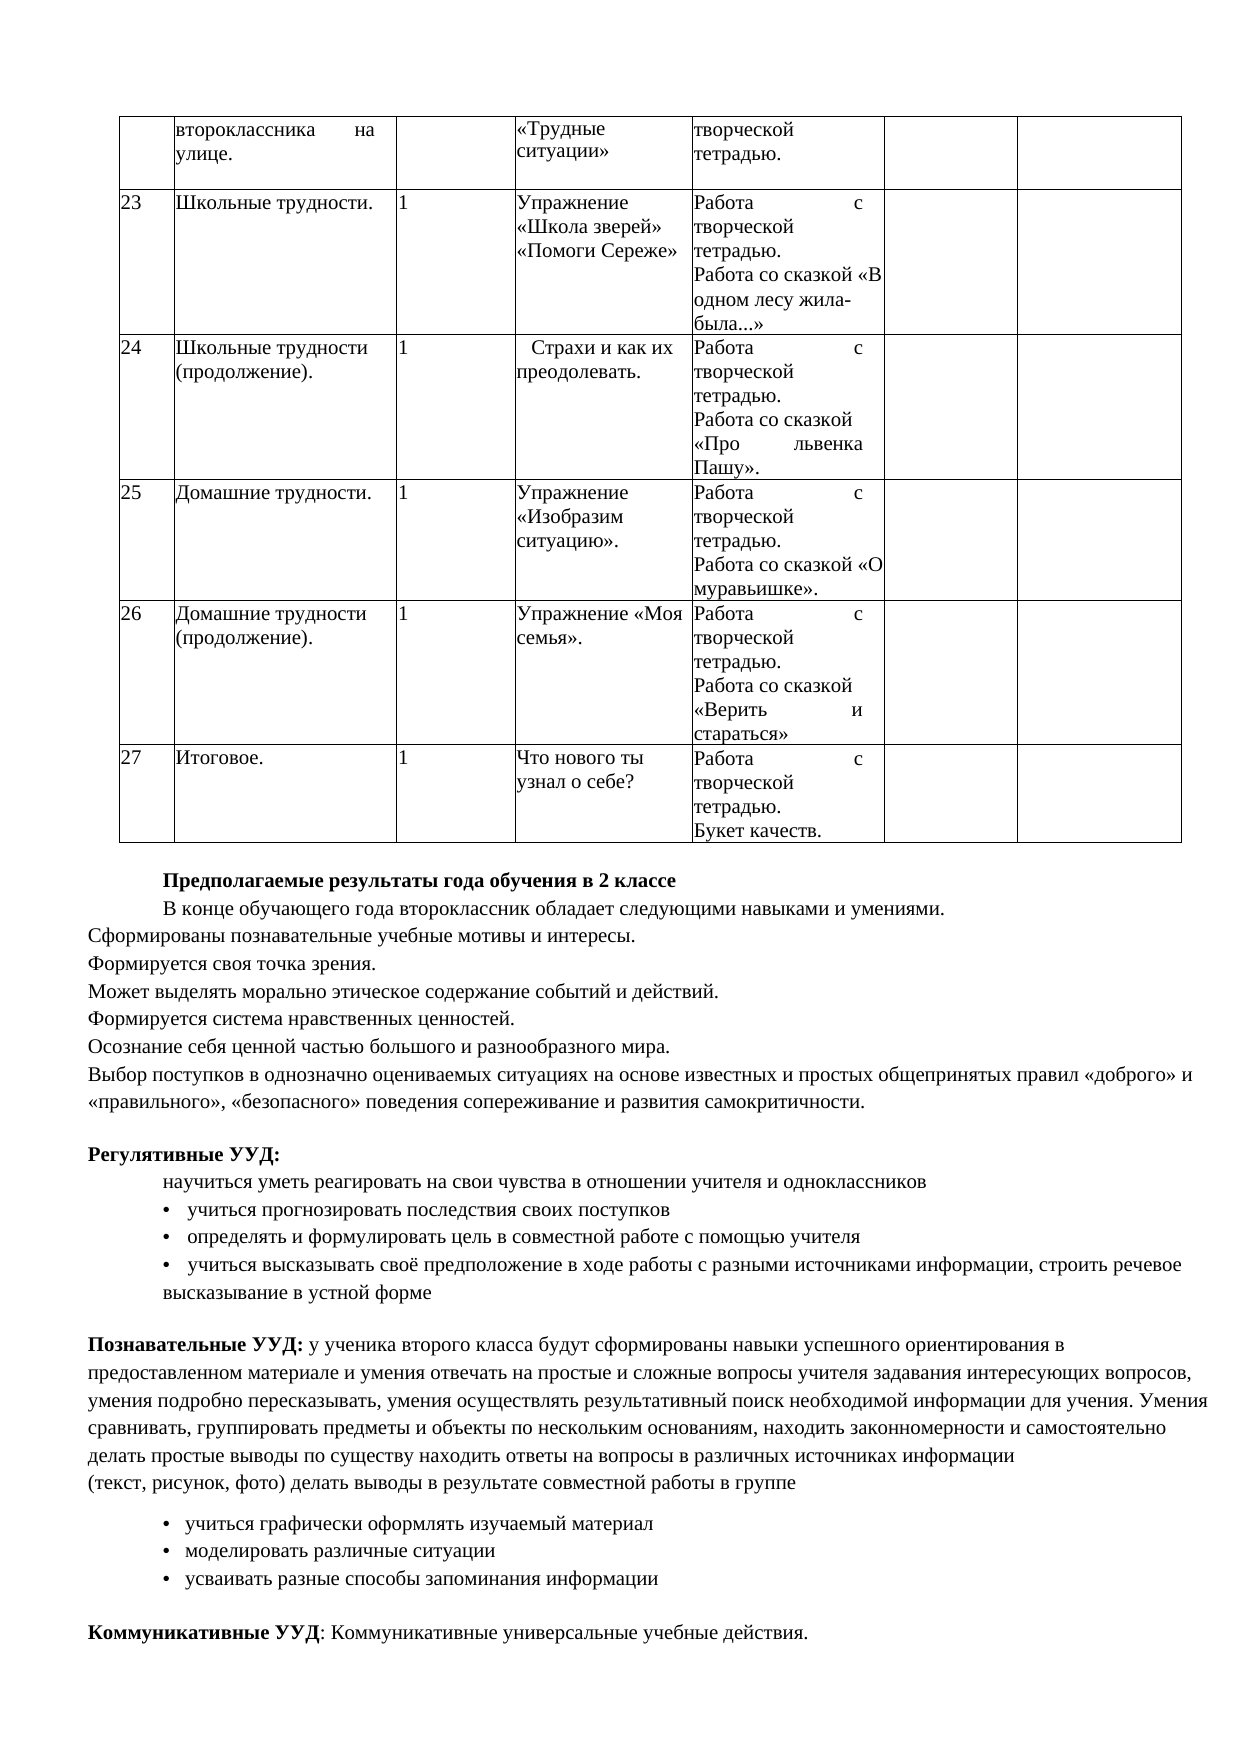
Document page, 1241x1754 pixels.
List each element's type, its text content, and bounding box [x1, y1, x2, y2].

table_cell Домашние трудности. [175, 480, 396, 600]
table_cell Упражнение «Изобразим ситуацию». [516, 480, 692, 600]
list учиться прогнозировать последствия своих поступков [88, 1197, 1213, 1221]
text Осознание себя ценной частью большого и разнообразного мира. [88, 1034, 1213, 1058]
table_header «Трудные ситуации» [516, 117, 692, 189]
text Познавательные УУД: у ученика второго класса будут сформированы навыки успешного ориентирования в предоставленном материале и умения отвечать на простые и сложные вопросы учителя задавания интересующих вопросов, умения подробно пересказывать, умения осуществлять результативный поиск необходимой информации для учения. Умения сравнивать, группировать предметы и объекты по нескольким основаниям, находить законномерности и самостоятельно делать простые выводы по существу находить ответы на вопросы в различных источниках информации [88, 1332, 1213, 1467]
table_cell [885, 601, 1017, 744]
table_cell 27 [120, 745, 174, 842]
table_cell [1018, 745, 1181, 842]
table_cell 1 [397, 335, 515, 479]
table_cell Работа с творческой тетрадью. Букет качеств. [693, 745, 884, 842]
text Сформированы познавательные учебные мотивы и интересы. [88, 923, 1213, 947]
table_header творческой тетрадью. [693, 117, 884, 189]
table_header [397, 117, 515, 189]
table_cell 26 [120, 601, 174, 744]
list усваивать разные способы запоминания информации [88, 1566, 1213, 1590]
table_header второклассника на улице. [175, 117, 396, 189]
table_cell [885, 480, 1017, 600]
text Может выделять морально этическое содержание событий и действий. [88, 979, 1213, 1003]
table_cell Работа с творческой тетрадью. Работа со сказкой «Про львенка Пашу». [693, 335, 884, 479]
table_cell 23 [120, 190, 174, 334]
table_cell Упражнение «Школа зверей» «Помоги Сереже» [516, 190, 692, 334]
text Формируется своя точка зрения. [88, 951, 1213, 975]
table_cell Страхи и как их преодолевать. [516, 335, 692, 479]
list определять и формулировать цель в совместной работе с помощью учителя [88, 1224, 1213, 1248]
table_header [885, 117, 1017, 189]
text Выбор поступков в однозначно оцениваемых ситуациях на основе известных и простых общепринятых правил «доброго» и «правильного», «безопасного» поведения сопереживание и развития самокритичности. [88, 1061, 1213, 1113]
table_header [120, 117, 174, 189]
table_cell 1 [397, 601, 515, 744]
text Предполагаемые результаты года обучения в 2 классе [88, 868, 1213, 892]
table_cell Школьные трудности. [175, 190, 396, 334]
table_cell [885, 335, 1017, 479]
text В конце обучающего года второклассник обладает следующими навыками и умениями. [88, 896, 1213, 920]
table_cell [1018, 480, 1181, 600]
text научиться уметь реагировать на свои чувства в отношении учителя и одноклассников [88, 1169, 1213, 1193]
table_cell Домашние трудности (продолжение). [175, 601, 396, 744]
table_cell Школьные трудности (продолжение). [175, 335, 396, 479]
table_cell 1 [397, 480, 515, 600]
table_cell 1 [397, 745, 515, 842]
table_cell Работа с творческой тетрадью. Работа со сказкой «О муравьишке». [693, 480, 884, 600]
table_cell [1018, 601, 1181, 744]
table_cell 1 [397, 190, 515, 334]
table_cell Итоговое. [175, 745, 396, 842]
list учиться графически оформлять изучаемый материал [88, 1510, 1213, 1534]
table_cell [1018, 190, 1181, 334]
text Регулятивные УУД: [88, 1142, 1213, 1166]
list моделировать различные ситуации [88, 1538, 1213, 1562]
list учиться высказывать своё предположение в ходе работы с разными источниками информации, строить речевое высказывание в устной форме [163, 1252, 1213, 1304]
table_cell [885, 190, 1017, 334]
table_cell Что нового ты узнал о себе? [516, 745, 692, 842]
table_cell Работа с творческой тетрадью. Работа со сказкой «В одном лесу жила-была...» [693, 190, 884, 334]
table_cell Работа с творческой тетрадью. Работа со сказкой «Верить и стараться» [693, 601, 884, 744]
table_cell [885, 745, 1017, 842]
table_cell [1018, 335, 1181, 479]
table_cell 25 [120, 480, 174, 600]
table_cell 24 [120, 335, 174, 479]
table_header [1018, 117, 1181, 189]
text (текст, рисунок, фото) делать выводы в результате совместной работы в группе [88, 1470, 1213, 1494]
table_cell Упражнение «Моя семья». [516, 601, 692, 744]
text Формируется система нравственных ценностей. [88, 1006, 1213, 1030]
text Коммуникативные УУД: Коммуникативные универсальные учебные действия. [88, 1620, 1213, 1644]
